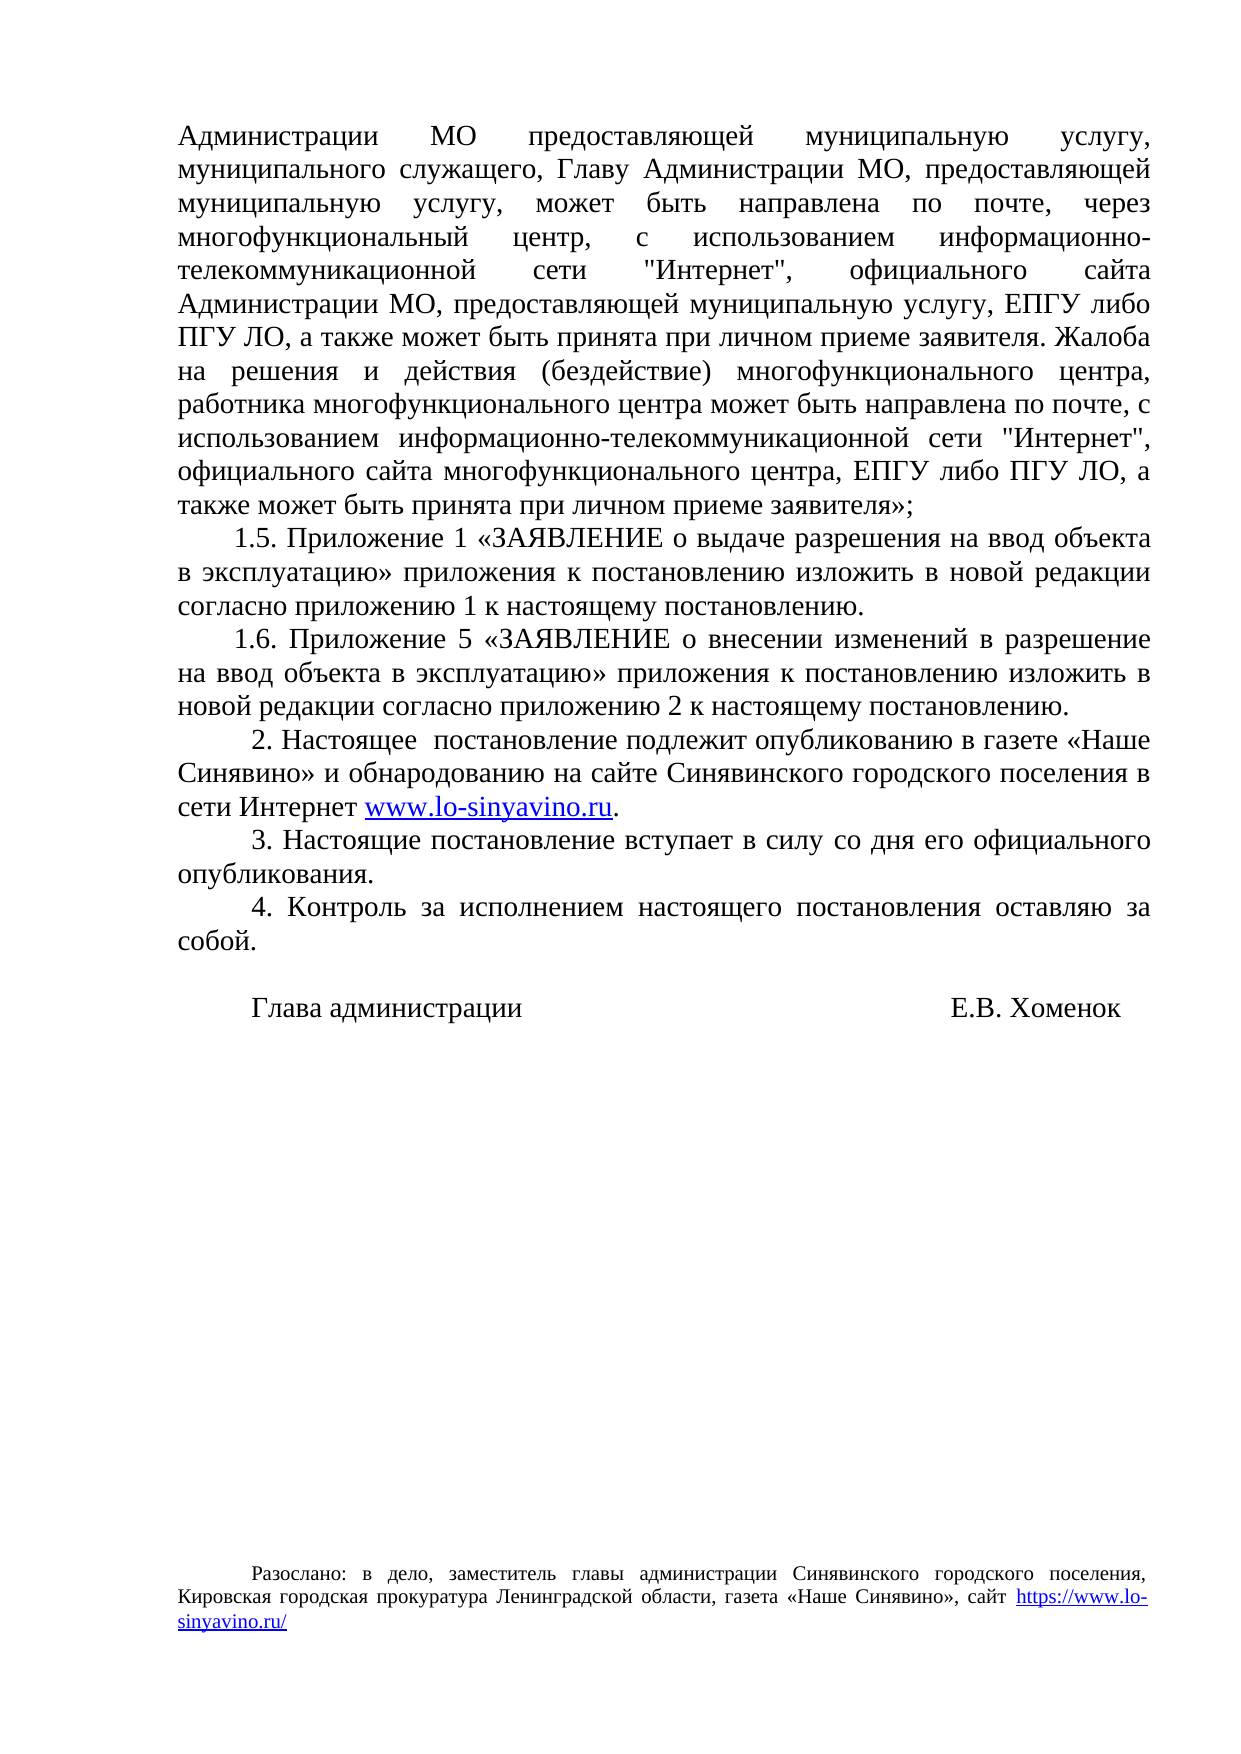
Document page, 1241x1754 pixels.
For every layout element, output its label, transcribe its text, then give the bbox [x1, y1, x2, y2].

text 4. Контроль за исполнением настоящего постановления оставляю за собой. [177, 889, 1152, 957]
text Разослано: в дело, заместитель главы администрации Синявинского городского поселения, Кировская городская прокуратура Ленинградской области, газета «Наше Синявино», сайт https://www.lo-sinyavino.ru/ [177, 1560, 1147, 1633]
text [177, 118, 1152, 521]
text Глава администрации Е.В. Хоменок [177, 990, 1152, 1024]
text 3. Настоящие постановление вступает в силу со дня его официального опубликования. [177, 822, 1152, 889]
text 2. Настоящее постановление подлежит опубликованию в газете «Наше Синявино» и обнародованию на сайте Синявинского городского поселения в сети Интернет www.lo-sinyavino.ru. [177, 722, 1152, 822]
text 1.6. Приложение 5 «ЗАЯВЛЕНИЕ о внесении изменений в разрешение на ввод объекта в эксплуатацию» приложения к постановлению изложить в новой редакции согласно приложению 2 к настоящему постановлению. [177, 621, 1152, 722]
text 1.5. Приложение 1 «ЗАЯВЛЕНИЕ о выдаче разрешения на ввод объекта в эксплуатацию» приложения к постановлению изложить в новой редакции согласно приложению 1 к настоящему постановлению. [177, 521, 1152, 621]
